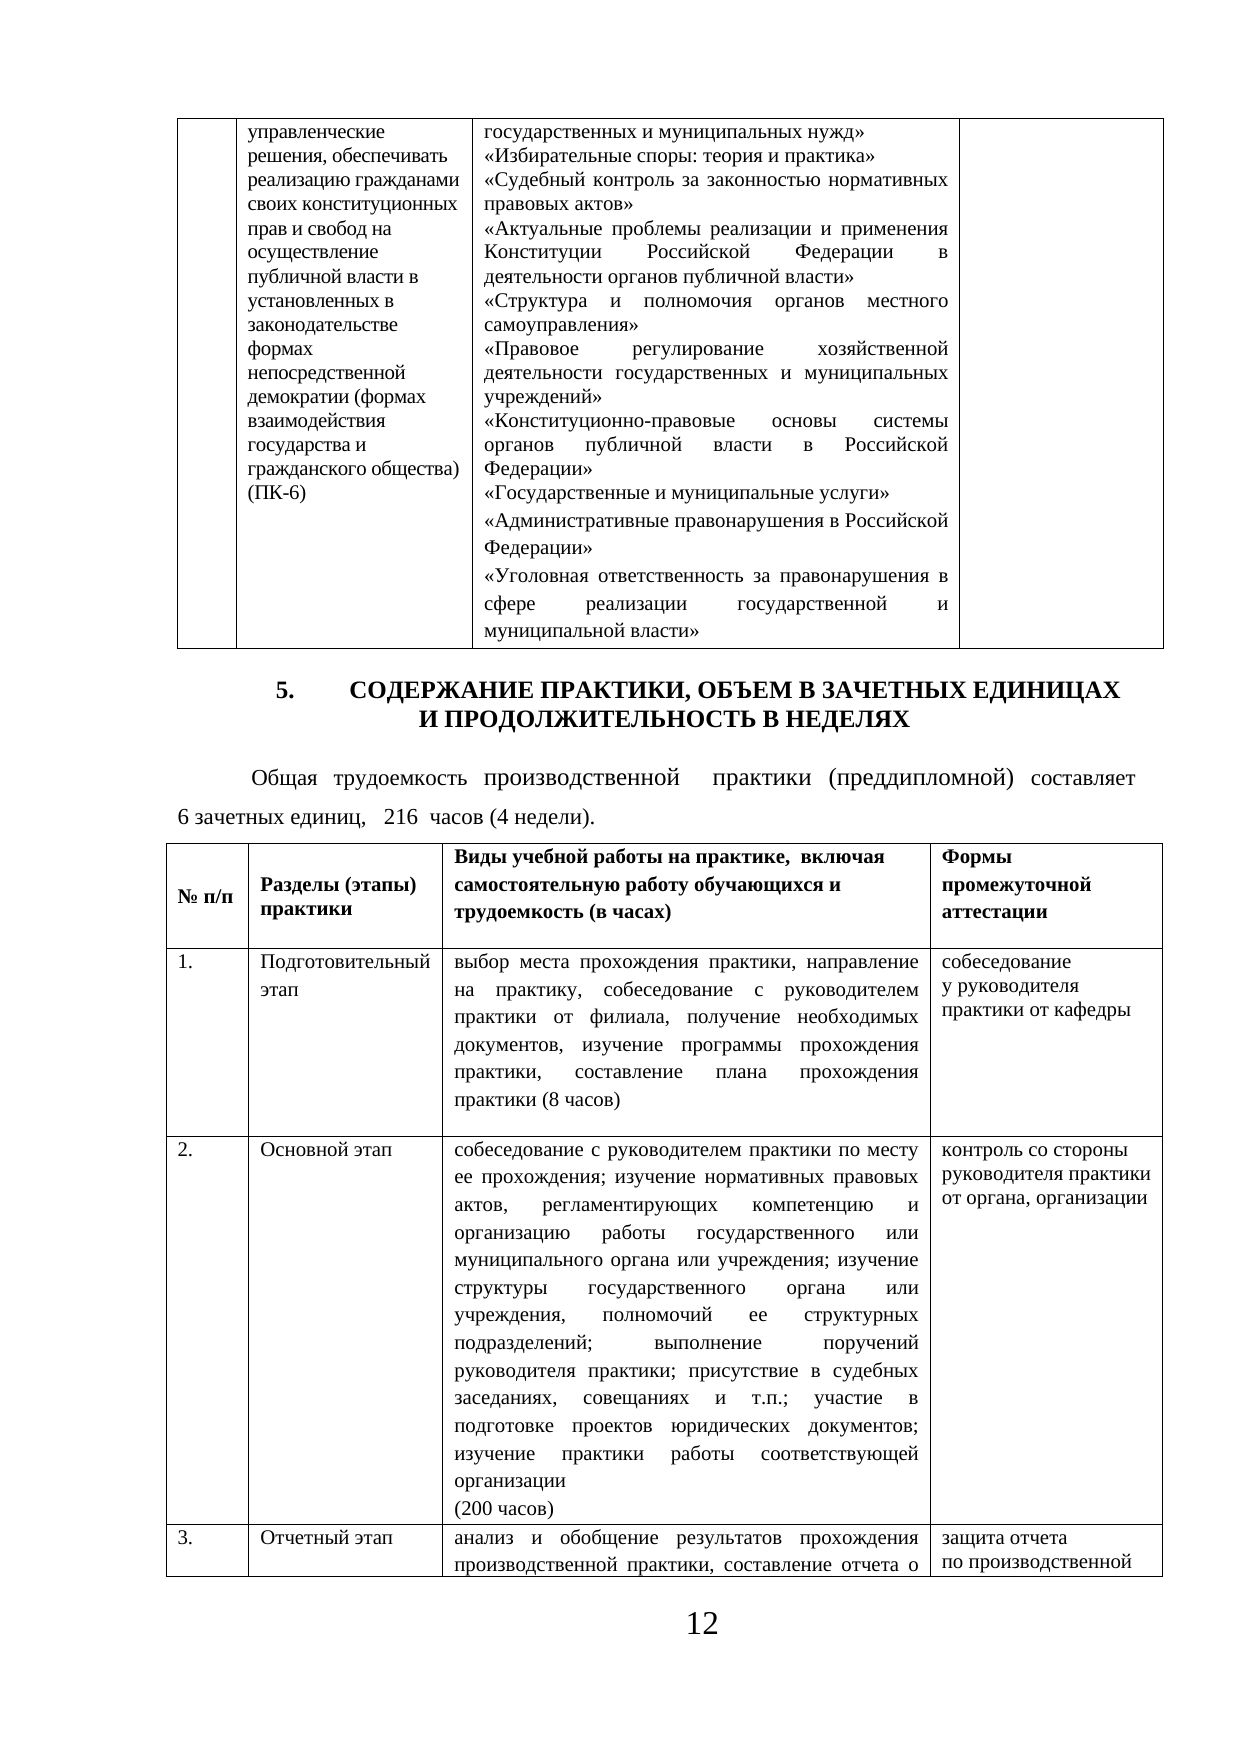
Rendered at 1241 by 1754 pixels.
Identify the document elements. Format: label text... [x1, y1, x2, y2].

table_header Формы промежуточной аттестации [931, 844, 1162, 948]
text Общая трудоемкость производственной практики (преддипломной) составляет 6 зачетных единиц, 216 часов (4 недели). [177, 762, 1152, 830]
table_cell Отчетный этап [249, 1525, 442, 1576]
table_cell собеседование у руководителя практики от кафедры [931, 949, 1162, 1136]
table_cell 1. [167, 949, 248, 1136]
table_cell выбор места прохождения практики, направление на практику, собеседование с руководителем практики от филиала, получение необходимых документов, изучение программы прохождения практики, составление плана прохождения практики (8 часов) [443, 949, 930, 1136]
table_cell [443, 1525, 930, 1576]
table_header Виды учебной работы на практике, включая самостоятельную работу обучающихся и трудоемкость (в часах) [443, 844, 930, 948]
table_cell собеседование с руководителем практики по месту ее прохождения; изучение нормативных правовых актов, регламентирующих компетенцию и организацию работы государственного или муниципального органа или учреждения; изучение структуры государственного органа или учреждения, полномочий ее структурных подразделений; выполнение поручений руководителя практики; присутствие в судебных заседаниях, совещаниях и т.п.; участие в подготовке проектов юридических документов; изучение практики работы соответствующей организации (200 часов) [443, 1137, 930, 1523]
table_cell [931, 1525, 1162, 1576]
table_cell Подготовительный этап [249, 949, 442, 1136]
table_header № п/п [167, 844, 248, 948]
table_cell 2. [167, 1137, 248, 1523]
table_cell контроль со стороны руководителя практики от органа, организации [931, 1137, 1162, 1523]
text 5. СОДЕРЖАНИЕ ПРАКТИКИ, ОБЪЕМ В ЗАЧЕТНЫХ ЕДИНИЦАХ И ПРОДОЛЖИТЕЛЬНОСТЬ В НЕДЕЛЯХ [177, 675, 1152, 733]
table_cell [237, 119, 472, 648]
table_header Разделы (этапы) практики [249, 844, 442, 948]
table_cell 8 [178, 119, 236, 648]
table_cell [473, 119, 959, 648]
table_cell Основной этап [249, 1137, 442, 1523]
table_cell [960, 119, 1163, 648]
table_cell 3. [167, 1525, 248, 1576]
